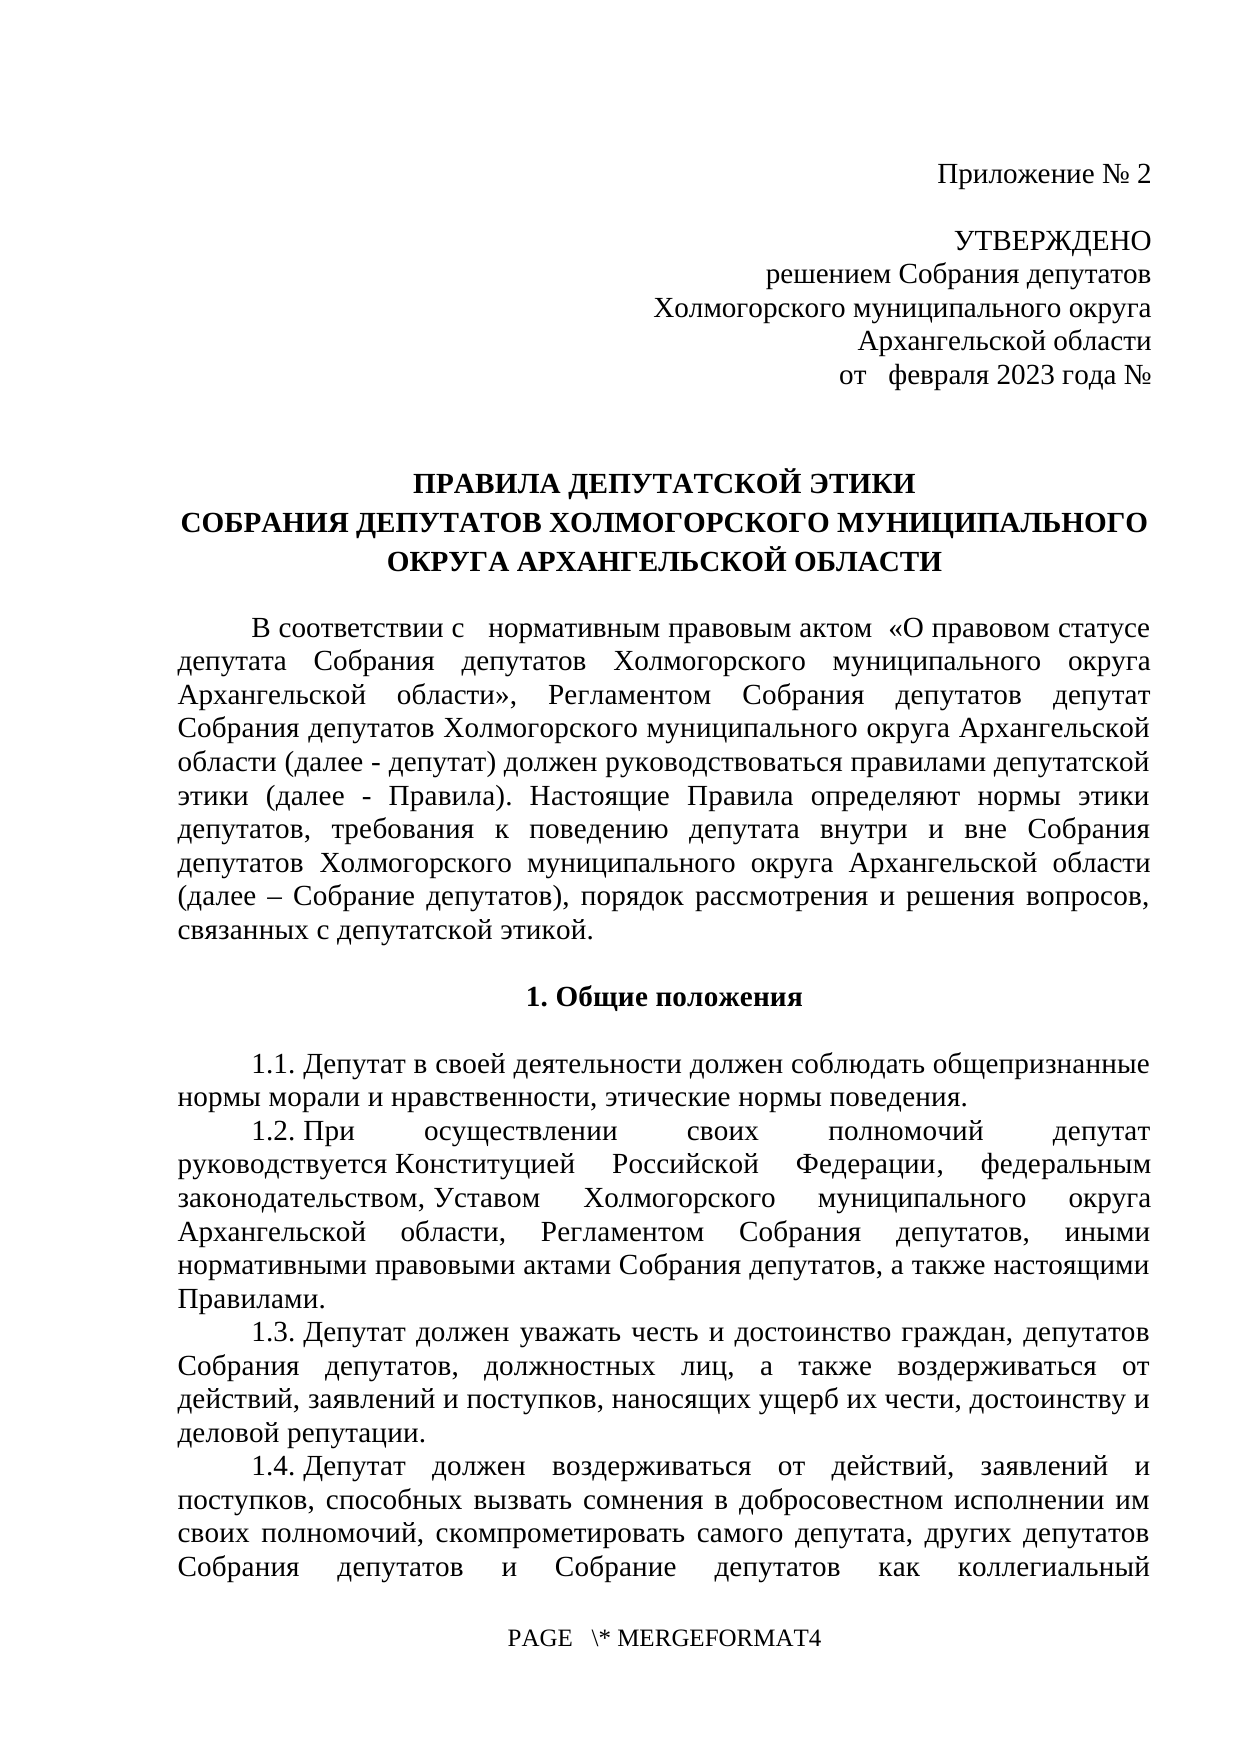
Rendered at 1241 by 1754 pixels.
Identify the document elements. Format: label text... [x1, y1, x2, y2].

text от февраля 2023 года № [177, 357, 1152, 391]
text 1. Общие положения [177, 979, 1152, 1012]
text ПРАВИЛА ДЕПУТАТСКОЙ ЭТИКИ [177, 467, 1152, 500]
text УТВЕРЖДЕНО [177, 223, 1152, 256]
text СОБРАНИЯ ДЕПУТАТОВ ХОЛМОГОРСКОГО МУНИЦИПАЛЬНОГО ОКРУГА АРХАНГЕЛЬСКОЙ ОБЛАСТИ [177, 505, 1152, 606]
text 1.3. Депутат должен уважать честь и достоинство граждан, депутатов Собрания депутатов, должностных лиц, а также воздерживаться от действий, заявлений и поступков, наносящих ущерб их чести, достоинству и деловой репутации. [177, 1314, 1152, 1448]
text В соответствии с нормативным правовым актом «О правовом статусе депутата Собрания депутатов Холмогорского муниципального округа Архангельской области», Регламентом Собрания депутатов депутат Собрания депутатов Холмогорского муниципального округа Архангельской области (далее - депутат) должен руководствоваться правилами депутатской этики (далее - Правила). Настоящие Правила определяют нормы этики депутатов, требования к поведению депутата внутри и вне Собрания депутатов Холмогорского муниципального округа Архангельской области (далее – Собрание депутатов), порядок рассмотрения и решения вопросов, связанных с депутатской этикой. [177, 610, 1152, 945]
text Приложение № 2 [177, 156, 1152, 189]
text решением Собрания депутатов [177, 256, 1152, 290]
text Архангельской области [177, 323, 1152, 357]
text Холмогорского муниципального округа [177, 290, 1152, 323]
text 1.1. Депутат в своей деятельности должен соблюдать общепризнанные нормы морали и нравственности, этические нормы поведения. [177, 1046, 1152, 1113]
text 1.2. При осуществлении своих полномочий депутат руководствуется Конституцией Российской Федерации, федеральным законодательством, Уставом Холмогорского муниципального округа Архангельской области, Регламентом Собрания депутатов, иными нормативными правовыми актами Собрания депутатов, а также настоящими Правилами. [177, 1113, 1152, 1314]
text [177, 1448, 1152, 1583]
